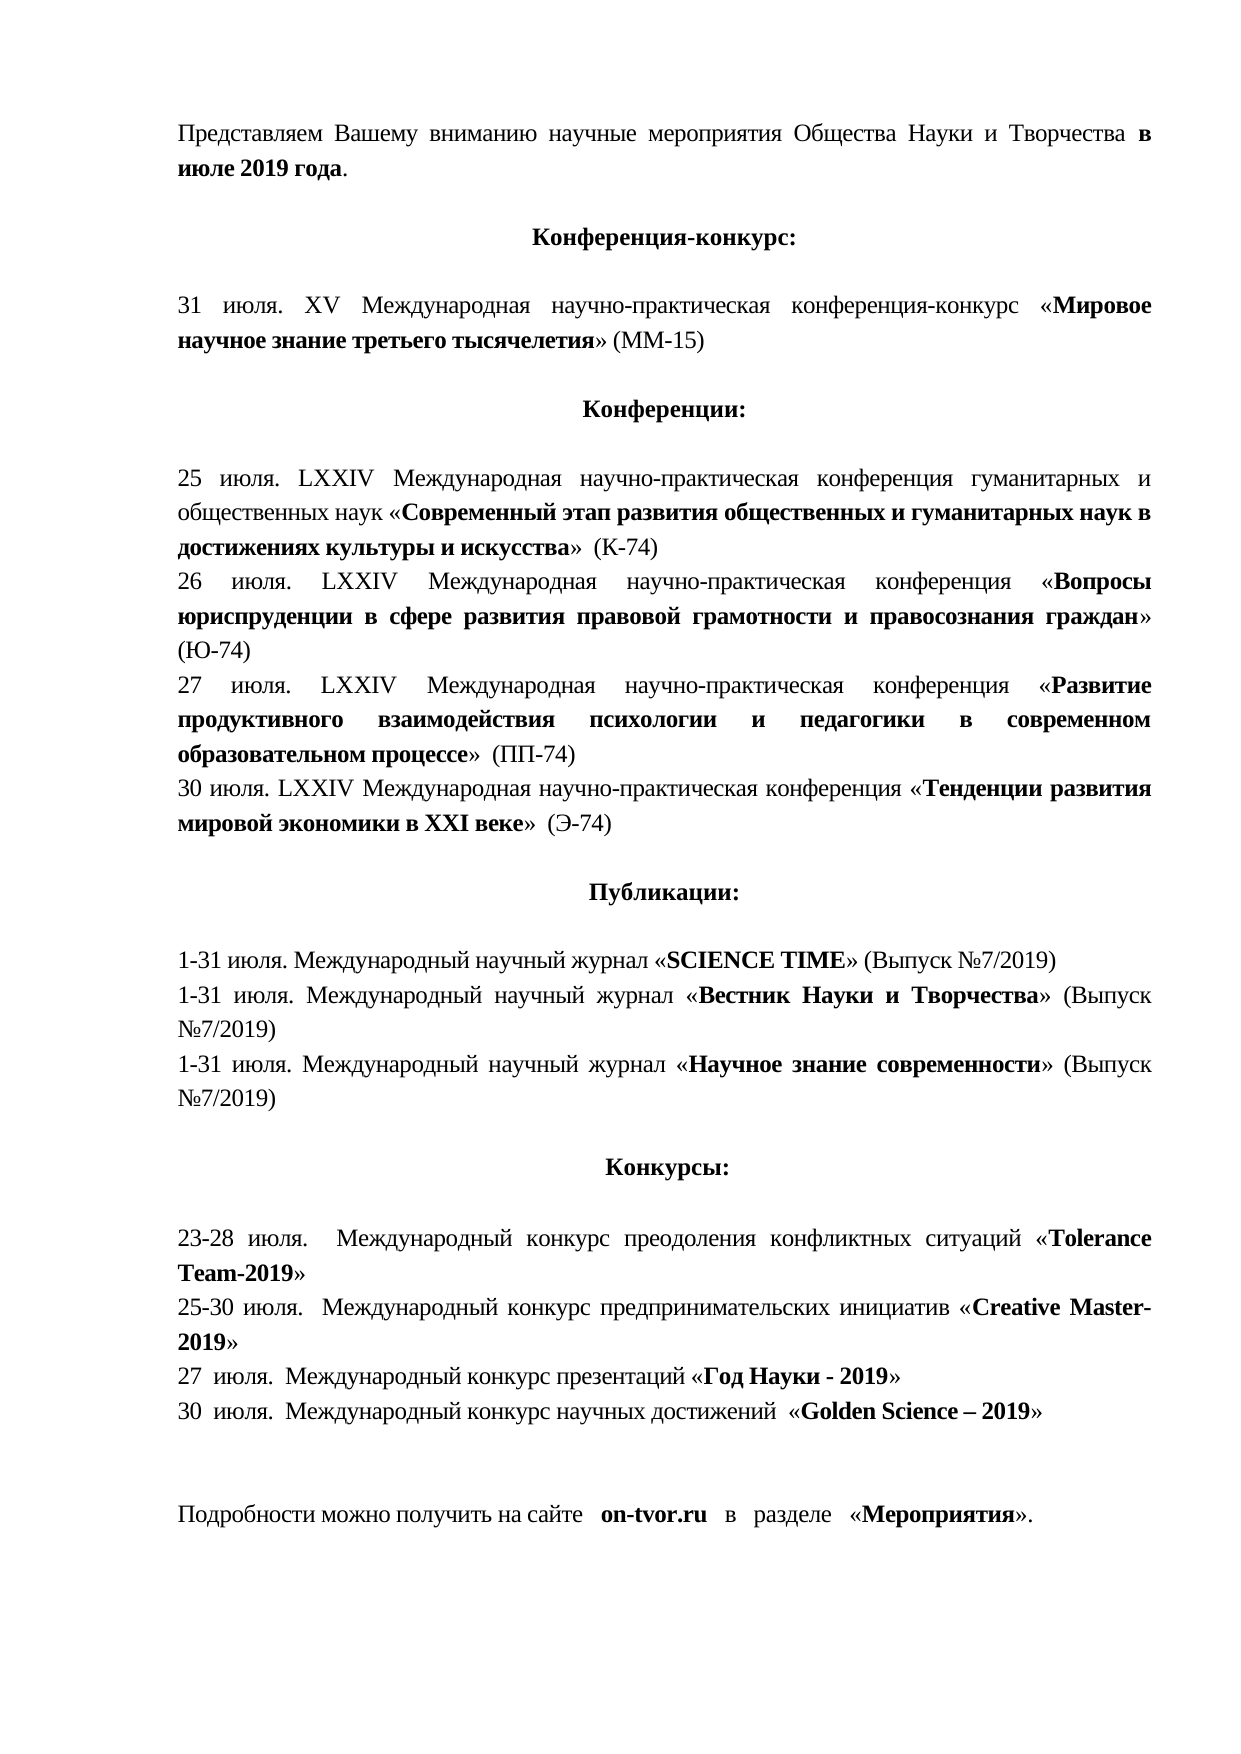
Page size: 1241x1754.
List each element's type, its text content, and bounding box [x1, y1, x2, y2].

text Конференция-конкурс: [177, 222, 1152, 250]
text 27 июля. Международный конкурс презентаций «Год Науки - 2019» [177, 1361, 1152, 1390]
text Подробности можно получить на сайте on-tvor.ru в разделе «Мероприятия». [177, 1499, 1152, 1528]
text 27 июля. LXXIV Международная научно-практическая конференция «Развитие продуктивного взаимодействия психологии и педагогики в современном образовательном процессе» (ПП-74) [177, 670, 1152, 767]
text 25 июля. LXXIV Международная научно-практическая конференция гуманитарных и общественных наук «Современный этап развития общественных и гуманитарных наук в достижениях культуры и искусства» (К-74) [177, 463, 1152, 561]
text Конференции: [177, 394, 1152, 423]
text Публикации: [177, 877, 1152, 905]
text 1-31 июля. Международный научный журнал «Научное знание современности» (Выпуск №7/2019) [177, 1049, 1152, 1112]
text 1-31 июля. Международный научный журнал «Вестник Науки и Творчества» (Выпуск №7/2019) [177, 980, 1152, 1043]
text 31 июля. XV Международная научно-практическая конференция-конкурс «Мировое научное знание третьего тысячелетия» (ММ-15) [177, 291, 1152, 354]
text Конкурсы: [177, 1152, 1152, 1181]
text 23-28 июля. Международный конкурс преодоления конфликтных ситуаций «Tolerance Team-2019» [177, 1223, 1152, 1287]
text 30 июля. LXXIV Международная научно-практическая конференция «Тенденции развития мировой экономики в XXI веке» (Э-74) [177, 773, 1152, 836]
text 1-31 июля. Международный научный журнал «SCIENCE TIME» (Выпуск №7/2019) [177, 946, 1152, 974]
text 25-30 июля. Международный конкурс предпринимательских инициатив «Creative Master-2019» [177, 1292, 1152, 1356]
text 30 июля. Международный конкурс научных достижений «Golden Science – 2019» [177, 1396, 1152, 1425]
text Представляем Вашему вниманию научные мероприятия Общества Науки и Творчества в июле 2019 года. [177, 118, 1152, 181]
text 26 июля. LXXIV Международная научно-практическая конференция «Вопросы юриспруденции в сфере развития правовой грамотности и правосознания граждан» (Ю-74) [177, 566, 1152, 664]
